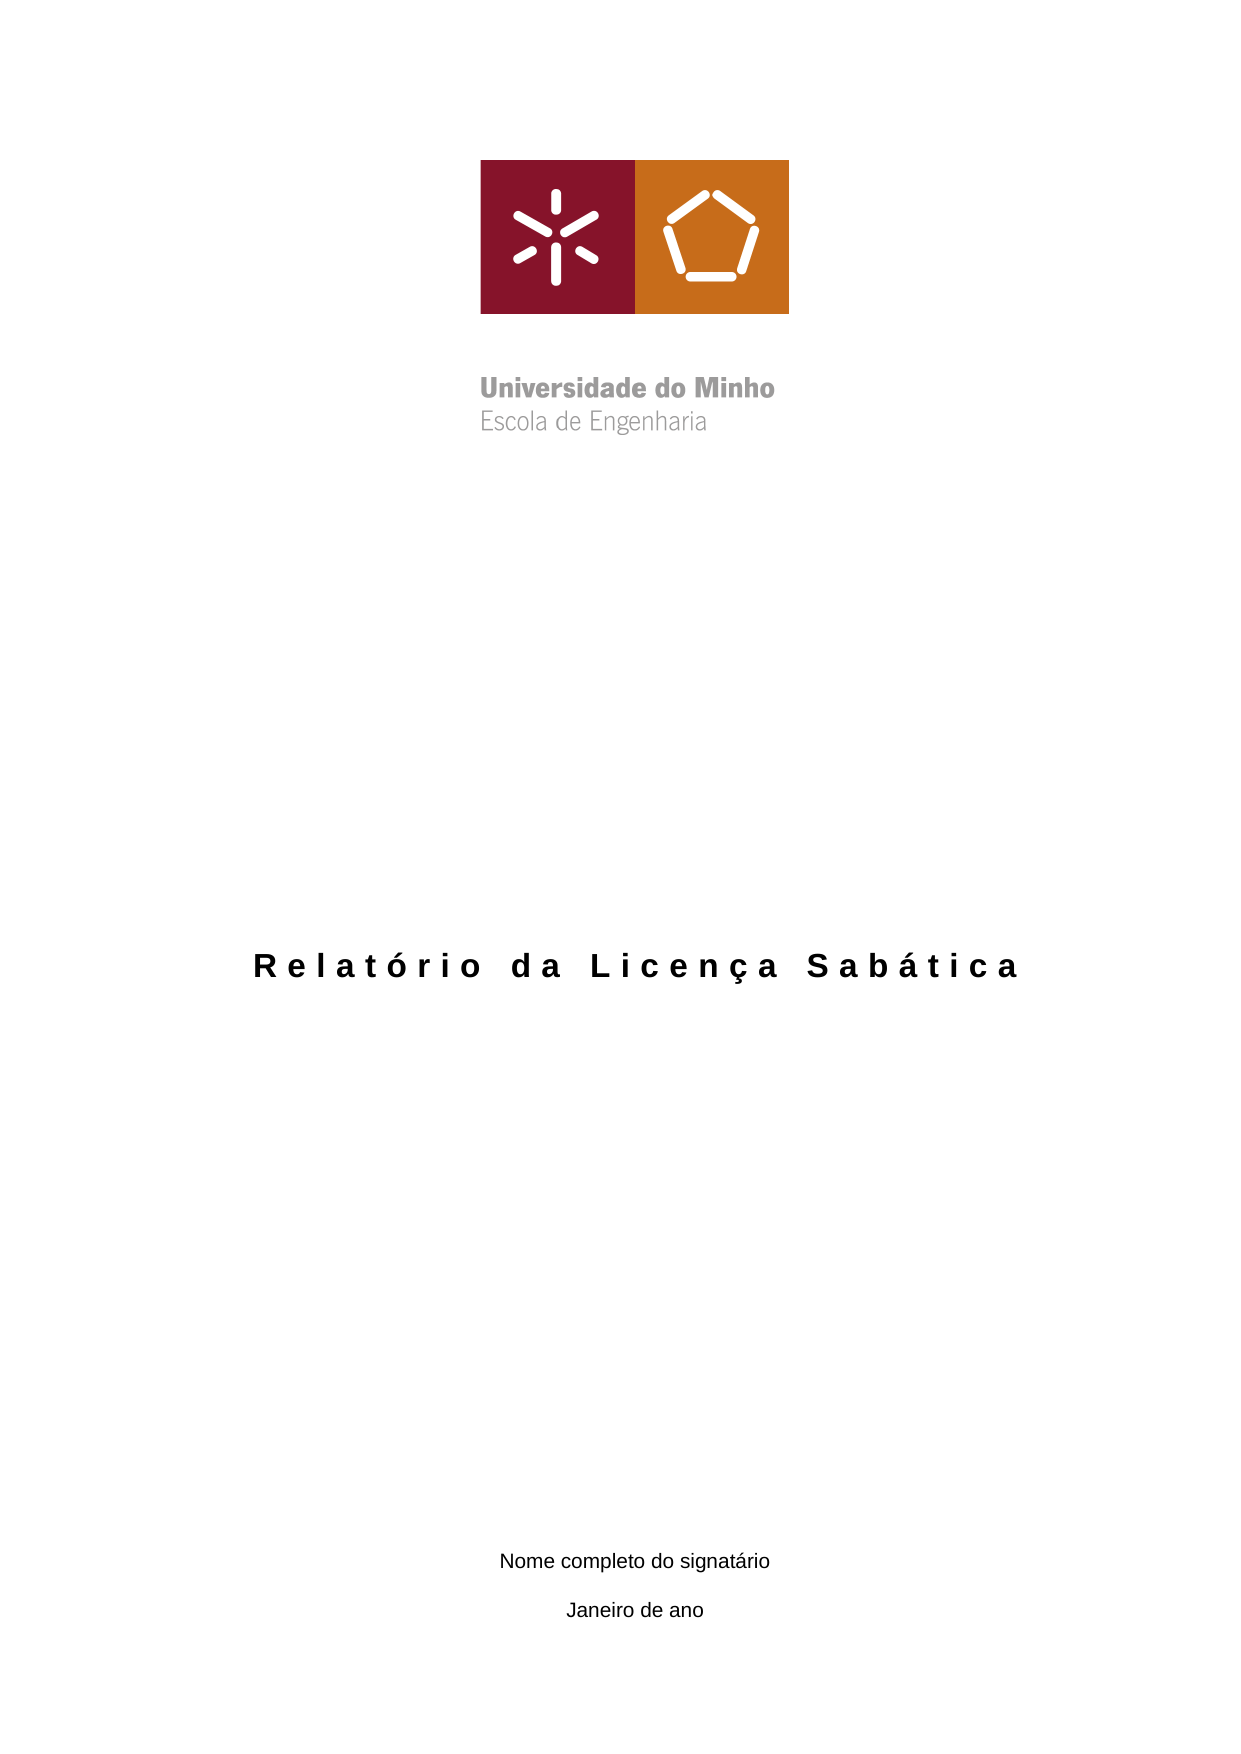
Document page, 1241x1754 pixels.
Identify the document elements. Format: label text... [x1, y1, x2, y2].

text Nome completo do signatário [177, 1549, 1092, 1573]
text Relatório da Licença Sabática [177, 946, 1092, 985]
picture [480, 160, 789, 435]
text de ano [177, 1598, 1092, 1622]
